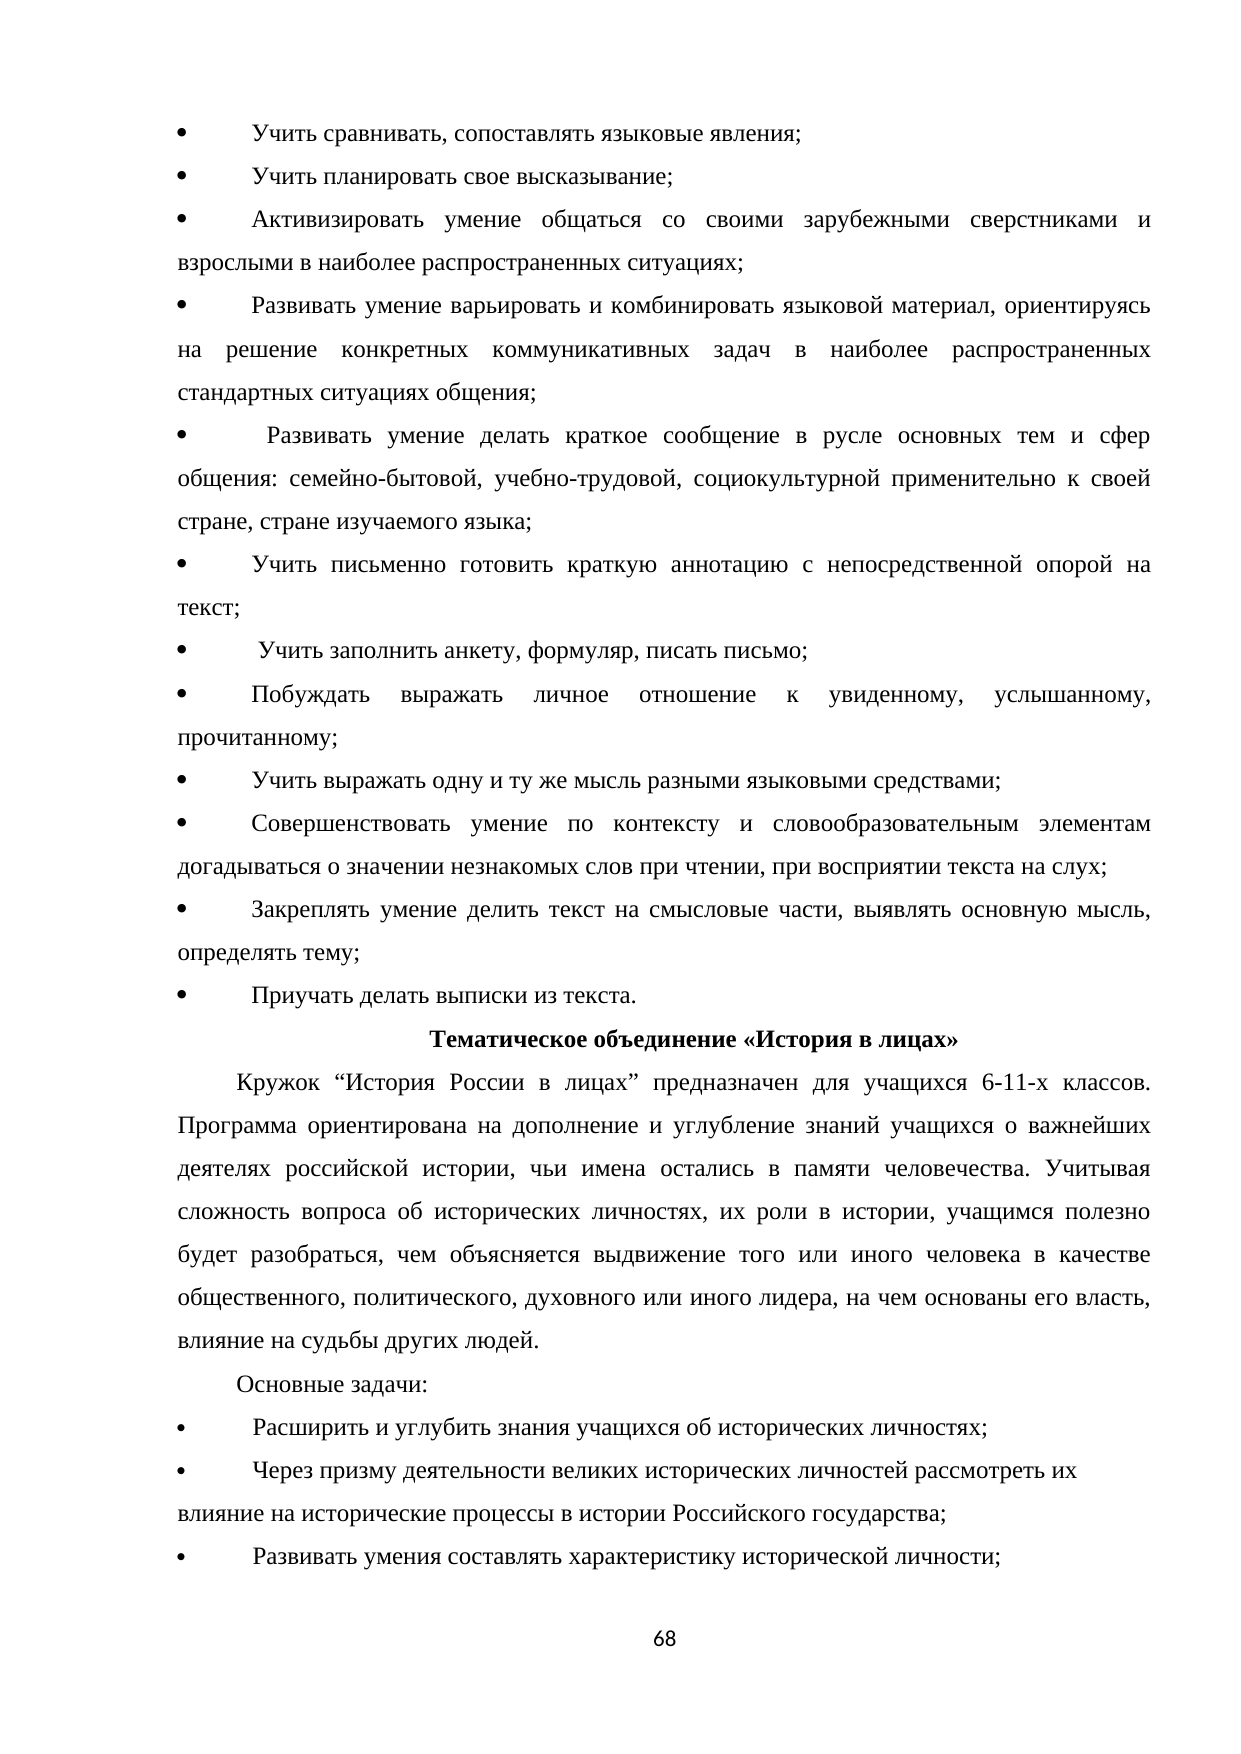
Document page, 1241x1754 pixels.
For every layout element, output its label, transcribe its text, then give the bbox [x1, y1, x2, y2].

list Развивать умение варьировать и комбинировать языковой материал, ориентируясь на решение конкретных коммуникативных задач в наиболее распространенных стандартных ситуациях общения; [177, 291, 1152, 406]
list Развивать умение делать краткое сообщение в русле основных тем и сфер общения: семейно-бытовой, учебно-трудовой, социокультурной применительно к своей стране, стране изучаемого языка; [177, 420, 1152, 535]
list Учить сравнивать, сопоставлять языковые явления; [177, 118, 1152, 147]
list Активизировать умение общаться со своими зарубежными сверстниками и взрослыми в наиболее распространенных ситуациях; [177, 204, 1152, 276]
list Через призму деятельности великих исторических личностей рассмотреть их влияние на исторические процессы в истории Российского государства; [177, 1455, 1152, 1527]
text Тематическое объединение «История в лицах» [177, 1024, 1152, 1052]
list Учить выражать одну и ту же мысль разными языковыми средствами; [177, 765, 1152, 794]
list Расширить и углубить знания учащихся об исторических личностях; [177, 1412, 1152, 1441]
text Кружок “История России в лицах” предназначен для учащихся 6-11-х классов. Программа ориентирована на дополнение и углубление знаний учащихся о важнейших деятелях российской истории, чьи имена остались в памяти человечества. Учитывая сложность вопроса об исторических личностях, их роли в истории, учащимся полезно будет разобраться, чем объясняется выдвижение того или иного человека в качестве общественного, политического, духовного или иного лидера, на чем основаны его власть, влияние на судьбы других людей. [177, 1067, 1152, 1354]
list Учить планировать свое высказывание; [177, 161, 1152, 190]
list Учить заполнить анкету, формуляр, писать письмо; [177, 636, 1152, 664]
list Побуждать выражать личное отношение к увиденному, услышанному, прочитанному; [177, 679, 1152, 751]
list Совершенствовать умение по контексту и словообразовательным элементам догадываться о значении незнакомых слов при чтении, при восприятии текста на слух; [177, 808, 1152, 880]
list Учить письменно готовить краткую аннотацию с непосредственной опорой на текст; [177, 549, 1152, 621]
list Развивать умения составлять характеристику исторической личности; [177, 1541, 1152, 1570]
list Приучать делать выписки из текста. [177, 981, 1152, 1009]
text Основные задачи: [177, 1369, 1152, 1397]
list Закреплять умение делить текст на смысловые части, выявлять основную мысль, определять тему; [177, 894, 1152, 966]
